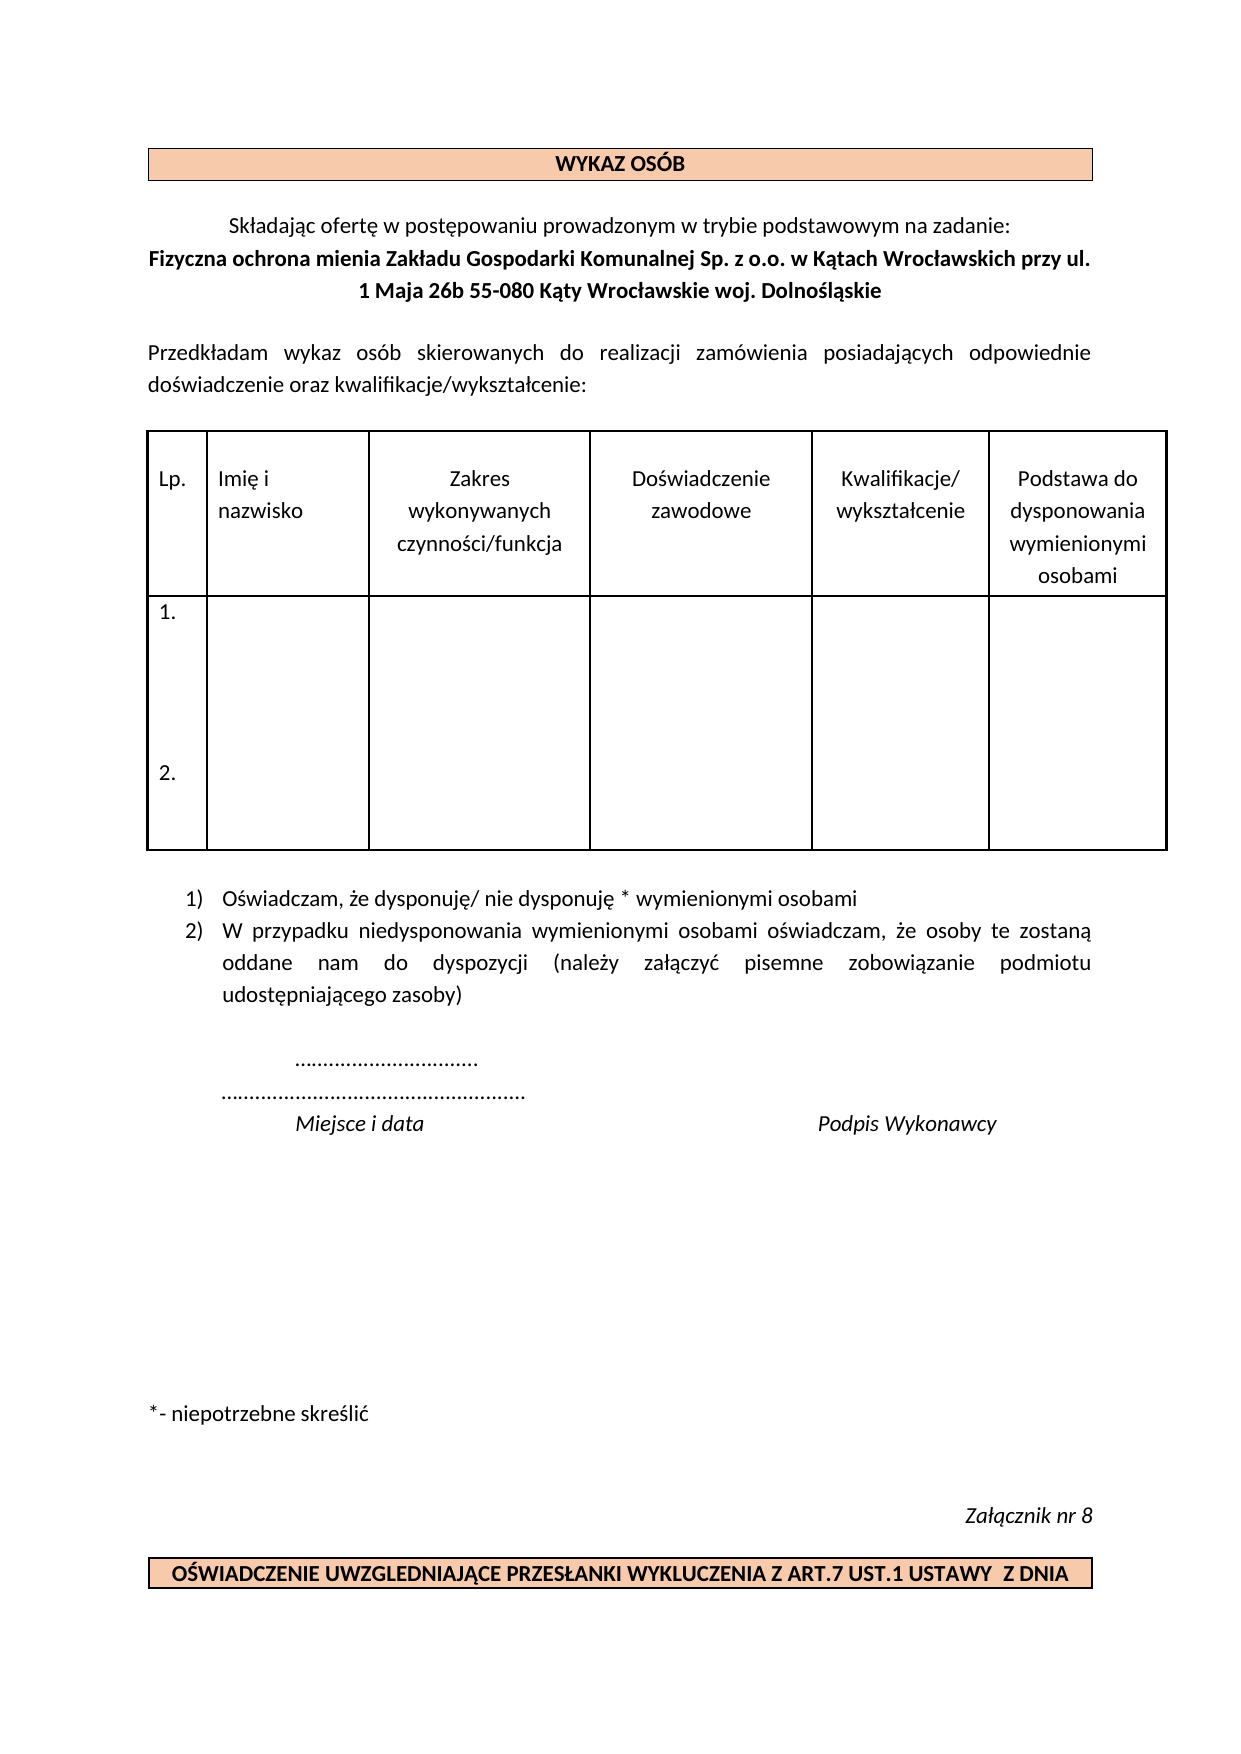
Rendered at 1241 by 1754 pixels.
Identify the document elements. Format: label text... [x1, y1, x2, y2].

text …............................. ….................................................. [221, 1044, 1093, 1105]
list Oświadczam, że dysponuję/ nie dysponuję * wymienionymi osobami [185, 884, 1093, 912]
table_cell 1. 2. [149, 597, 206, 849]
table_cell [208, 597, 368, 849]
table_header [150, 1559, 1091, 1587]
table_cell [591, 597, 811, 849]
list W przypadku niedysponowania wymienionymi osobami oświadczam, że osoby te zostaną oddane nam do dyspozycji (należy załączyć pisemne zobowiązanie podmiotu udostępniającego zasoby) [185, 916, 1093, 1008]
text *- niepotrzebne skreślić [148, 1399, 1093, 1427]
table_cell [990, 597, 1165, 849]
table_header Imię i nazwisko [208, 432, 368, 595]
table_header Zakres wykonywanych czynności/funkcja [370, 432, 589, 595]
text Miejsce i data Podpis Wykonawcy [148, 1109, 1093, 1137]
table_cell [370, 597, 589, 849]
table_header Lp. [149, 432, 206, 595]
text Składając ofertę w postępowaniu prowadzonym w trybie podstawowym na zadanie: [148, 211, 1093, 239]
table_header WYKAZ OSÓB [149, 149, 1092, 180]
table_cell [813, 597, 988, 849]
table_header Kwalifikacje/ wykształcenie [813, 432, 988, 595]
text Przedkładam wykaz osób skierowanych do realizacji zamówienia posiadających odpowiednie doświadczenie oraz kwalifikacje/wykształcenie: [148, 338, 1093, 398]
text Fizyczna ochrona mienia Zakładu Gospodarki Komunalnej Sp. z o.o. w Kątach Wrocławskich przy ul. 1 Maja 26b 55-080 Kąty Wrocławskie woj. Dolnośląskie [148, 244, 1093, 304]
table_header Doświadczenie zawodowe [591, 432, 811, 595]
text Załącznik nr 8 [148, 1501, 1093, 1529]
table_header Podstawa do dysponowania wymienionymi osobami [990, 432, 1165, 595]
